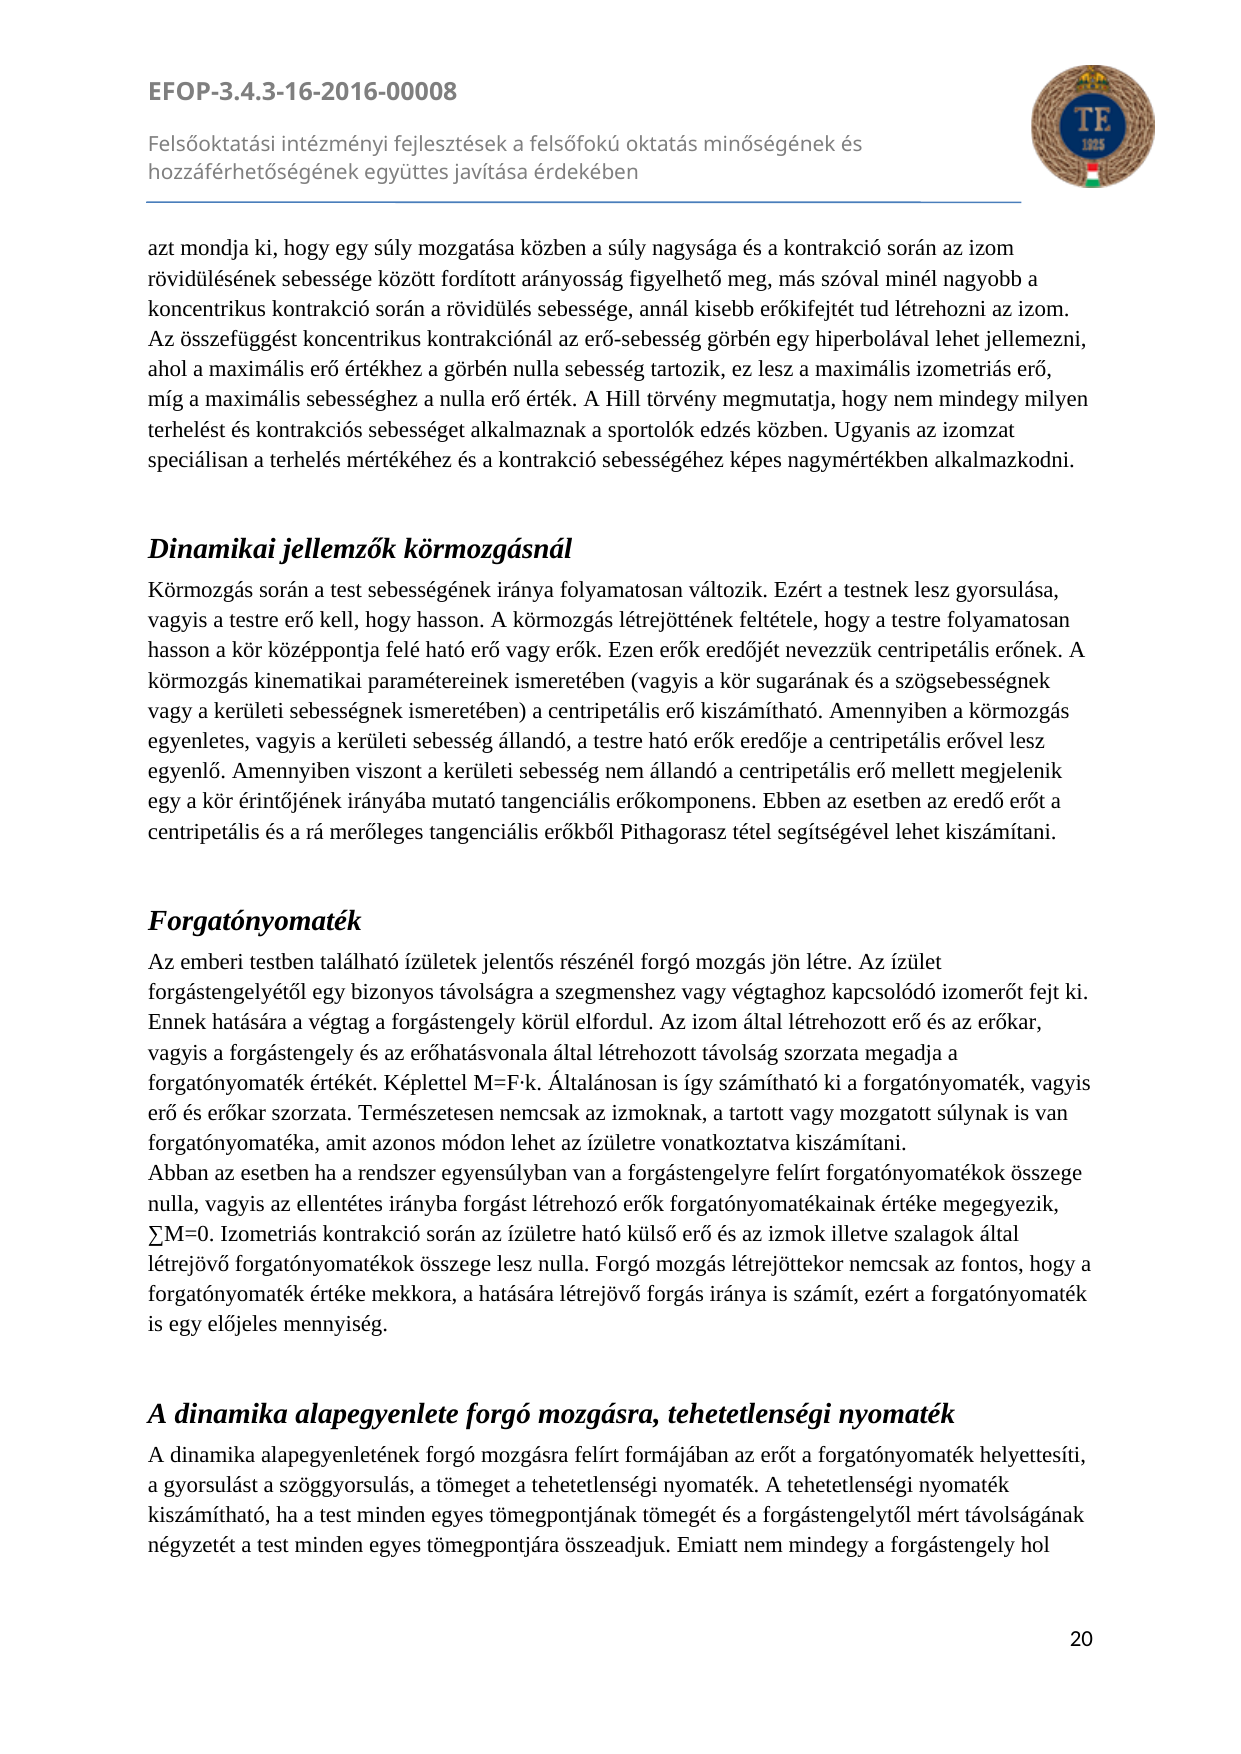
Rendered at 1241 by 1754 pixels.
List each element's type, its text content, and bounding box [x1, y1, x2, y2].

subtitle A dinamika alapegyenlete forgó mozgásra, tehetetlenségi nyomaték [148, 1396, 1093, 1429]
text Az emberi testben található ízületek jelentős részénél forgó mozgás jön létre. Az ízület forgástengelyétől egy bizonyos távolságra a szegmenshez vagy végtaghoz kapcsolódó izomerőt fejt ki. Ennek hatására a végtag a forgástengely körül elfordul. Az izom által létrehozott erő és az erőkar, vagyis a forgástengely és az erőhatásvonala által létrehozott távolság szorzata megadja a forgatónyomaték értékét. Képlettel M=F∙k. Általánosan is így számítható ki a forgatónyomaték, vagyis erő és erőkar szorzata. Természetesen nemcsak az izmoknak, a tartott vagy mozgatott súlynak is van forgatónyomatéka, amit azonos módon lehet az ízületre vonatkoztatva kiszámítani. [148, 948, 1093, 1156]
text Abban az esetben ha a rendszer egyensúlyban van a forgástengelyre felírt forgatónyomatékok összege nulla, vagyis az ellentétes irányba forgást létrehozó erők forgatónyomatékainak értéke megegyezik, ∑M=0. Izometriás kontrakció során az ízületre ható külső erő és az izmok illetve szalagok által létrejövő forgatónyomatékok összege lesz nulla. Forgó mozgás létrejöttekor nemcsak az fontos, hogy a forgatónyomaték értéke mekkora, a hatására létrejövő forgás iránya is számít, ezért a forgatónyomaték is egy előjeles mennyiség. [148, 1159, 1093, 1337]
text Körmozgás során a test sebességének iránya folyamatosan változik. Ezért a testnek lesz gyorsulása, vagyis a testre erő kell, hogy hasson. A körmozgás létrejöttének feltétele, hogy a testre folyamatosan hasson a kör középpontja felé ható erő vagy erők. Ezen erők eredőjét nevezzük centripetális erőnek. A körmozgás kinematikai paramétereinek ismeretében (vagyis a kör sugarának és a szögsebességnek vagy a kerületi sebességnek ismeretében) a centripetális erő kiszámítható. Amennyiben a körmozgás egyenletes, vagyis a kerületi sebesség állandó, a testre ható erők eredője a centripetális erővel lesz egyenlő. Amennyiben viszont a kerületi sebesség nem állandó a centripetális erő mellett megjelenik egy a kör érintőjének irányába mutató tangenciális erőkomponens. Ebben az esetben az eredő erőt a centripetális és a rá merőleges tangenciális erőkből Pithagorasz tétel segítségével lehet kiszámítani. [148, 576, 1093, 844]
subtitle Forgatónyomaték [148, 903, 1093, 937]
picture [1031, 65, 1155, 188]
subtitle Dinamikai jellemzők körmozgásnál [148, 531, 1093, 565]
